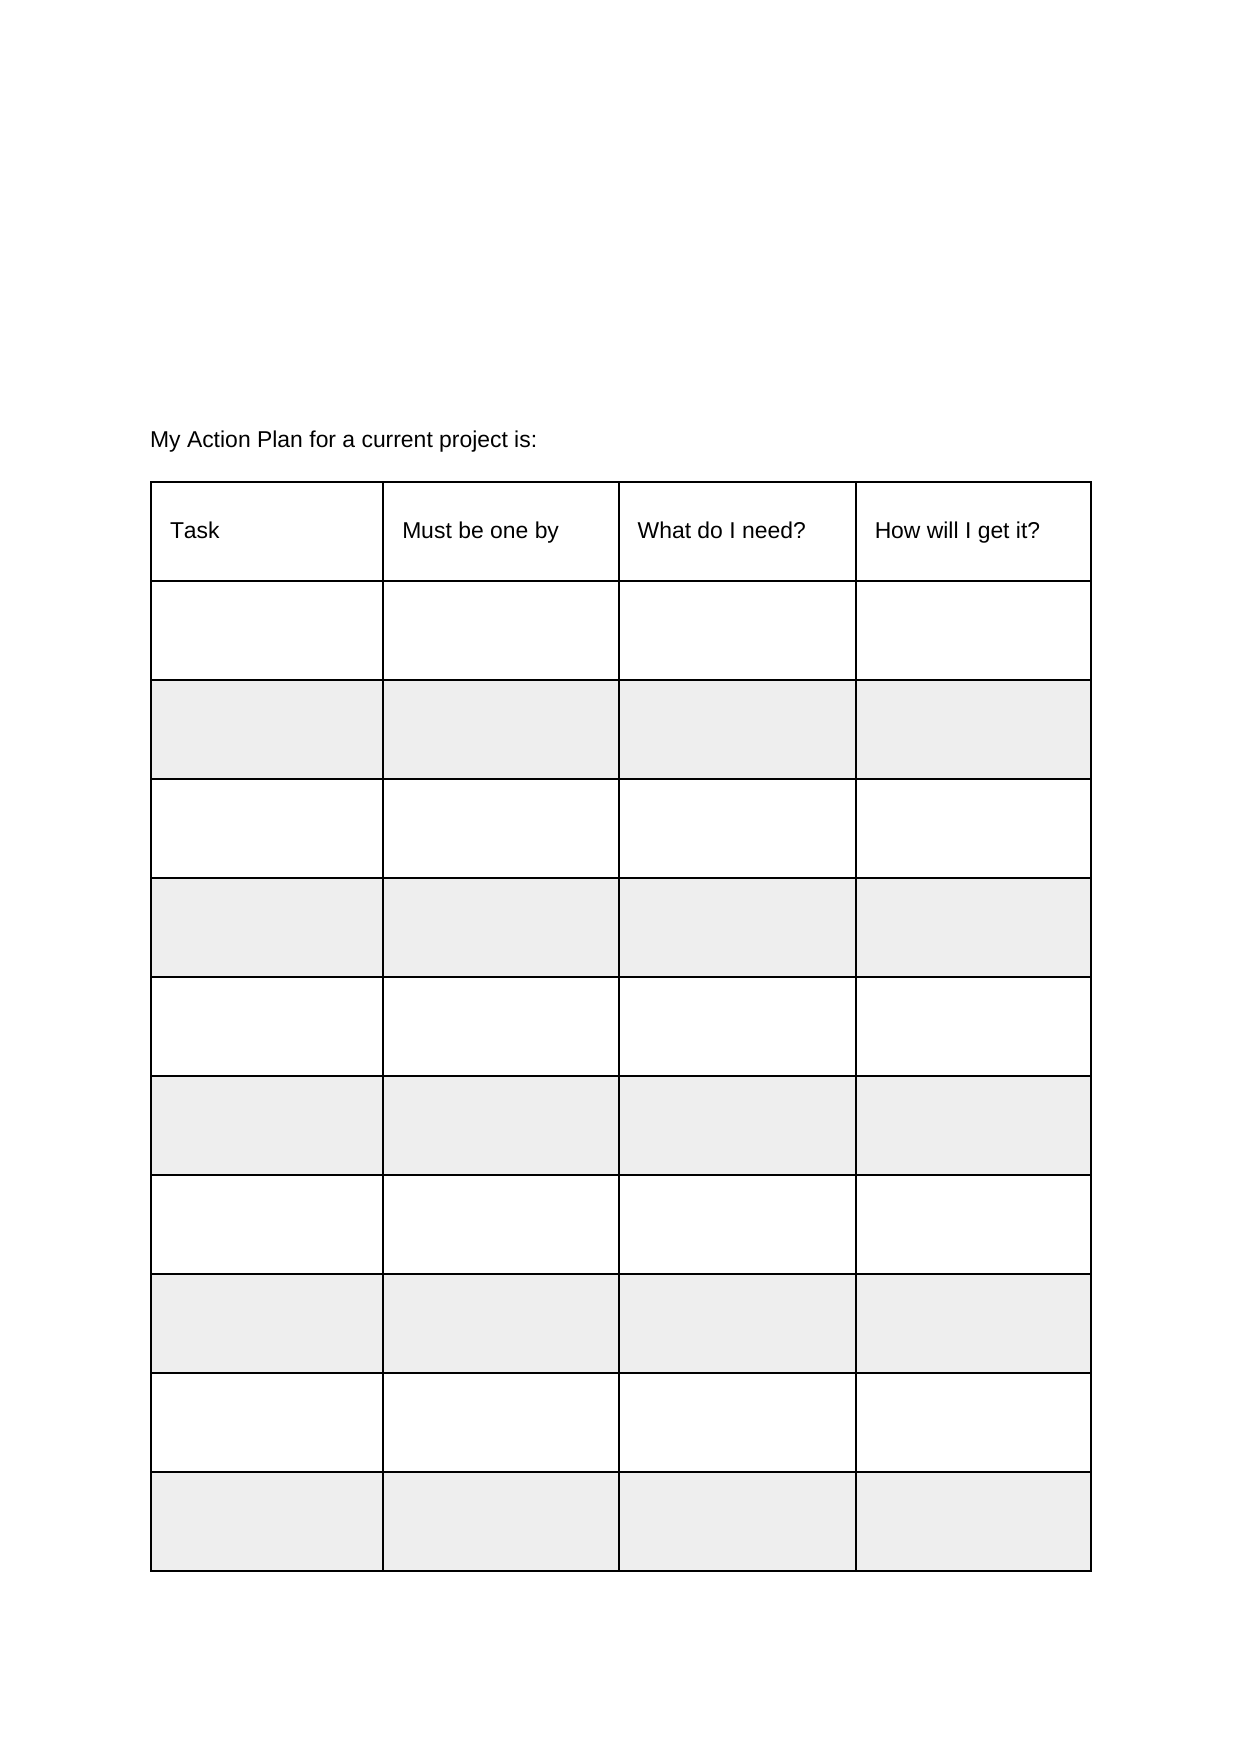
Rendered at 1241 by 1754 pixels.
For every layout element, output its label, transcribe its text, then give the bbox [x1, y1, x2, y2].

table_cell [620, 582, 855, 679]
table_cell [152, 1077, 382, 1174]
table_cell [857, 681, 1090, 778]
table_cell [857, 978, 1090, 1075]
table_header Must be one by [384, 483, 618, 580]
table_cell [384, 582, 618, 679]
table_cell [857, 1275, 1090, 1372]
table_cell [620, 681, 855, 778]
table_cell [384, 978, 618, 1075]
table_cell [152, 978, 382, 1075]
table_cell [384, 780, 618, 877]
table_cell [152, 780, 382, 877]
table_cell [620, 879, 855, 976]
table_cell [384, 681, 618, 778]
table_cell [620, 1374, 855, 1471]
table_cell [620, 1077, 855, 1174]
table_cell [152, 879, 382, 976]
table_cell [620, 1176, 855, 1273]
table_header What do I need? [620, 483, 855, 580]
table_cell [620, 1275, 855, 1372]
table_header How will I get it? [857, 483, 1090, 580]
table_cell [620, 780, 855, 877]
table_cell [857, 1374, 1090, 1471]
table_cell [152, 1473, 382, 1570]
table_cell [620, 978, 855, 1075]
table_cell [384, 1176, 618, 1273]
table_cell [384, 1473, 618, 1570]
table_cell [857, 1176, 1090, 1273]
table_cell [152, 582, 382, 679]
table_cell [857, 780, 1090, 877]
table_cell [857, 1077, 1090, 1174]
table_cell [857, 582, 1090, 679]
table_cell [152, 681, 382, 778]
table_cell [857, 879, 1090, 976]
table_cell [152, 1374, 382, 1471]
table_cell [152, 1176, 382, 1273]
table_cell [384, 1275, 618, 1372]
text My Action Plan for a current project is: [150, 426, 1090, 452]
table_cell [620, 1473, 855, 1570]
table_cell [857, 1473, 1090, 1570]
table_header Task [152, 483, 382, 580]
table_cell [152, 1275, 382, 1372]
table_cell [384, 1077, 618, 1174]
table_cell [384, 1374, 618, 1471]
table_cell [384, 879, 618, 976]
